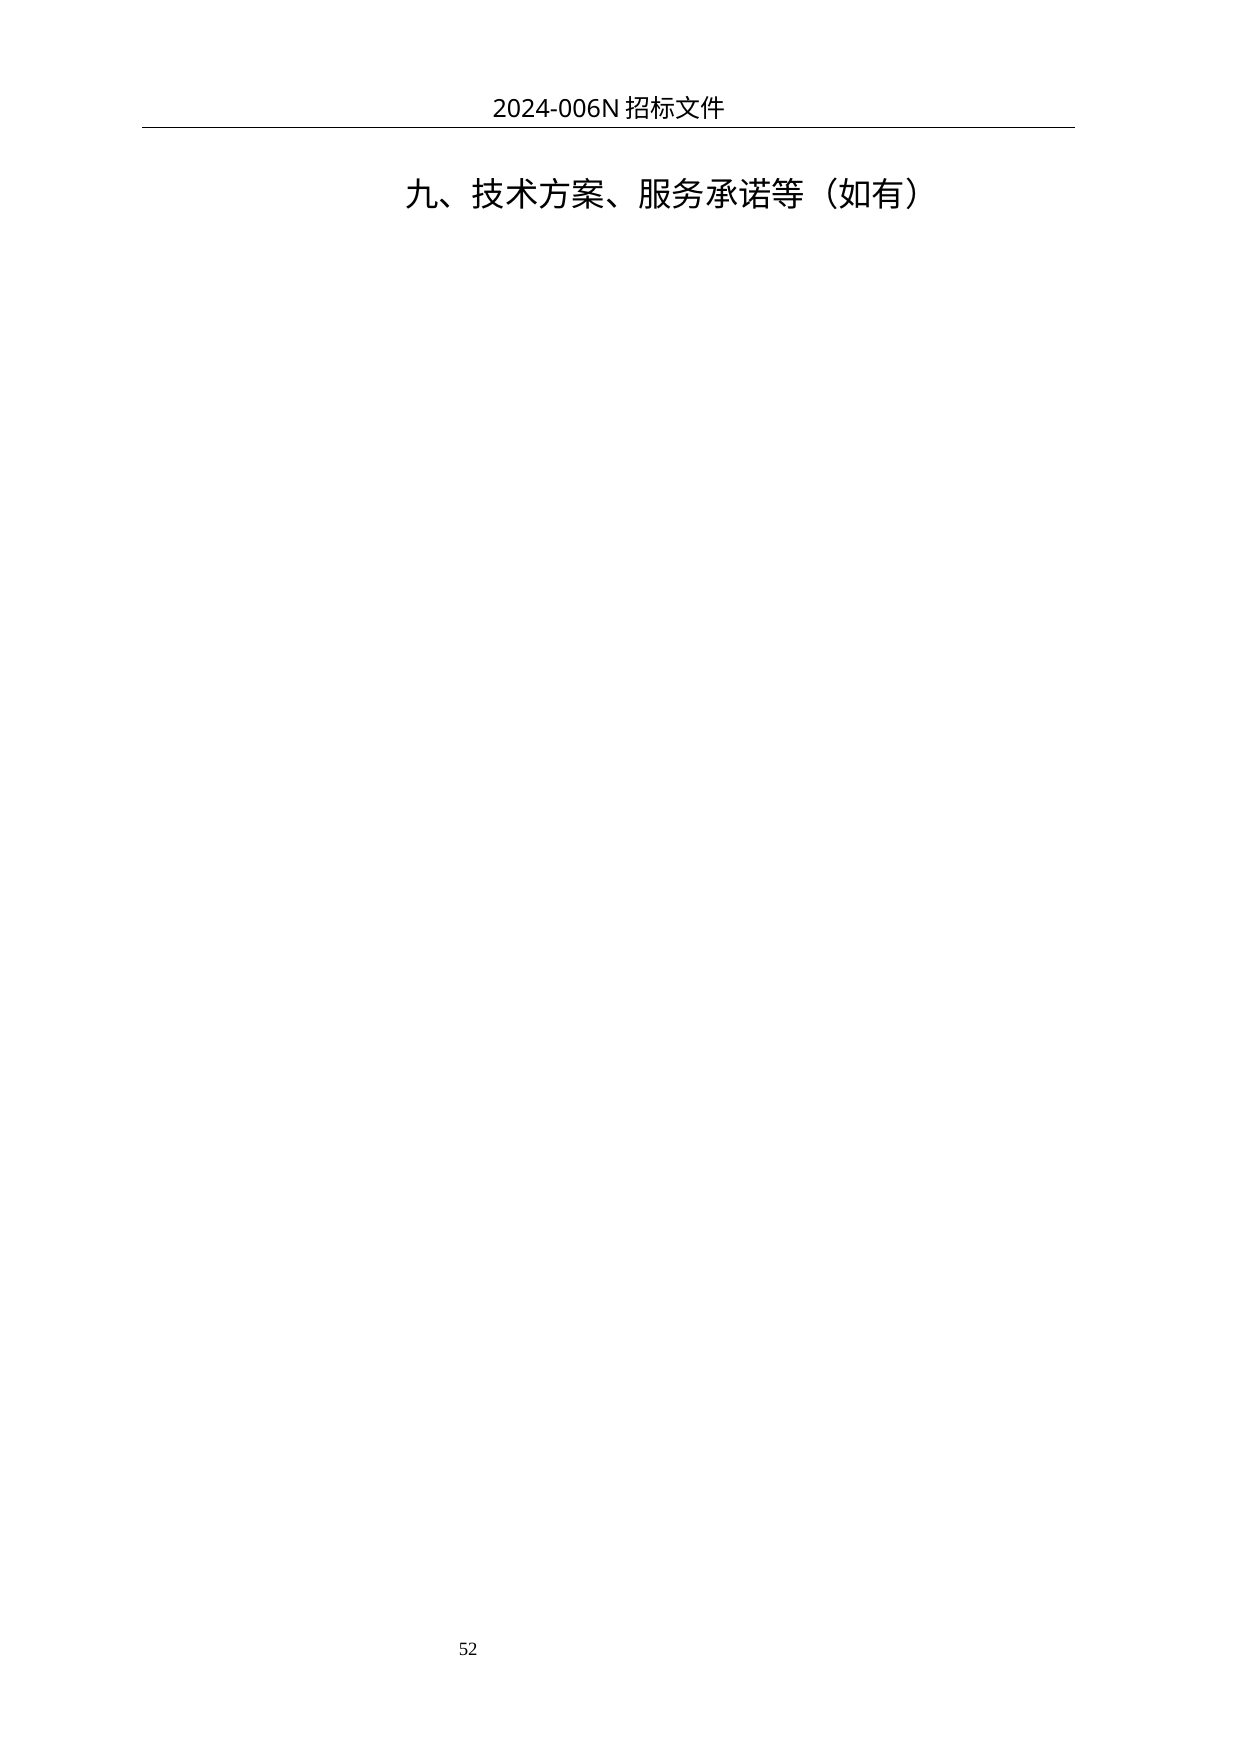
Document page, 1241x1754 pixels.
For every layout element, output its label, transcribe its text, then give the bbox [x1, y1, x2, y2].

text 九、技术方案、服务承诺等（如有） [405, 168, 1075, 216]
